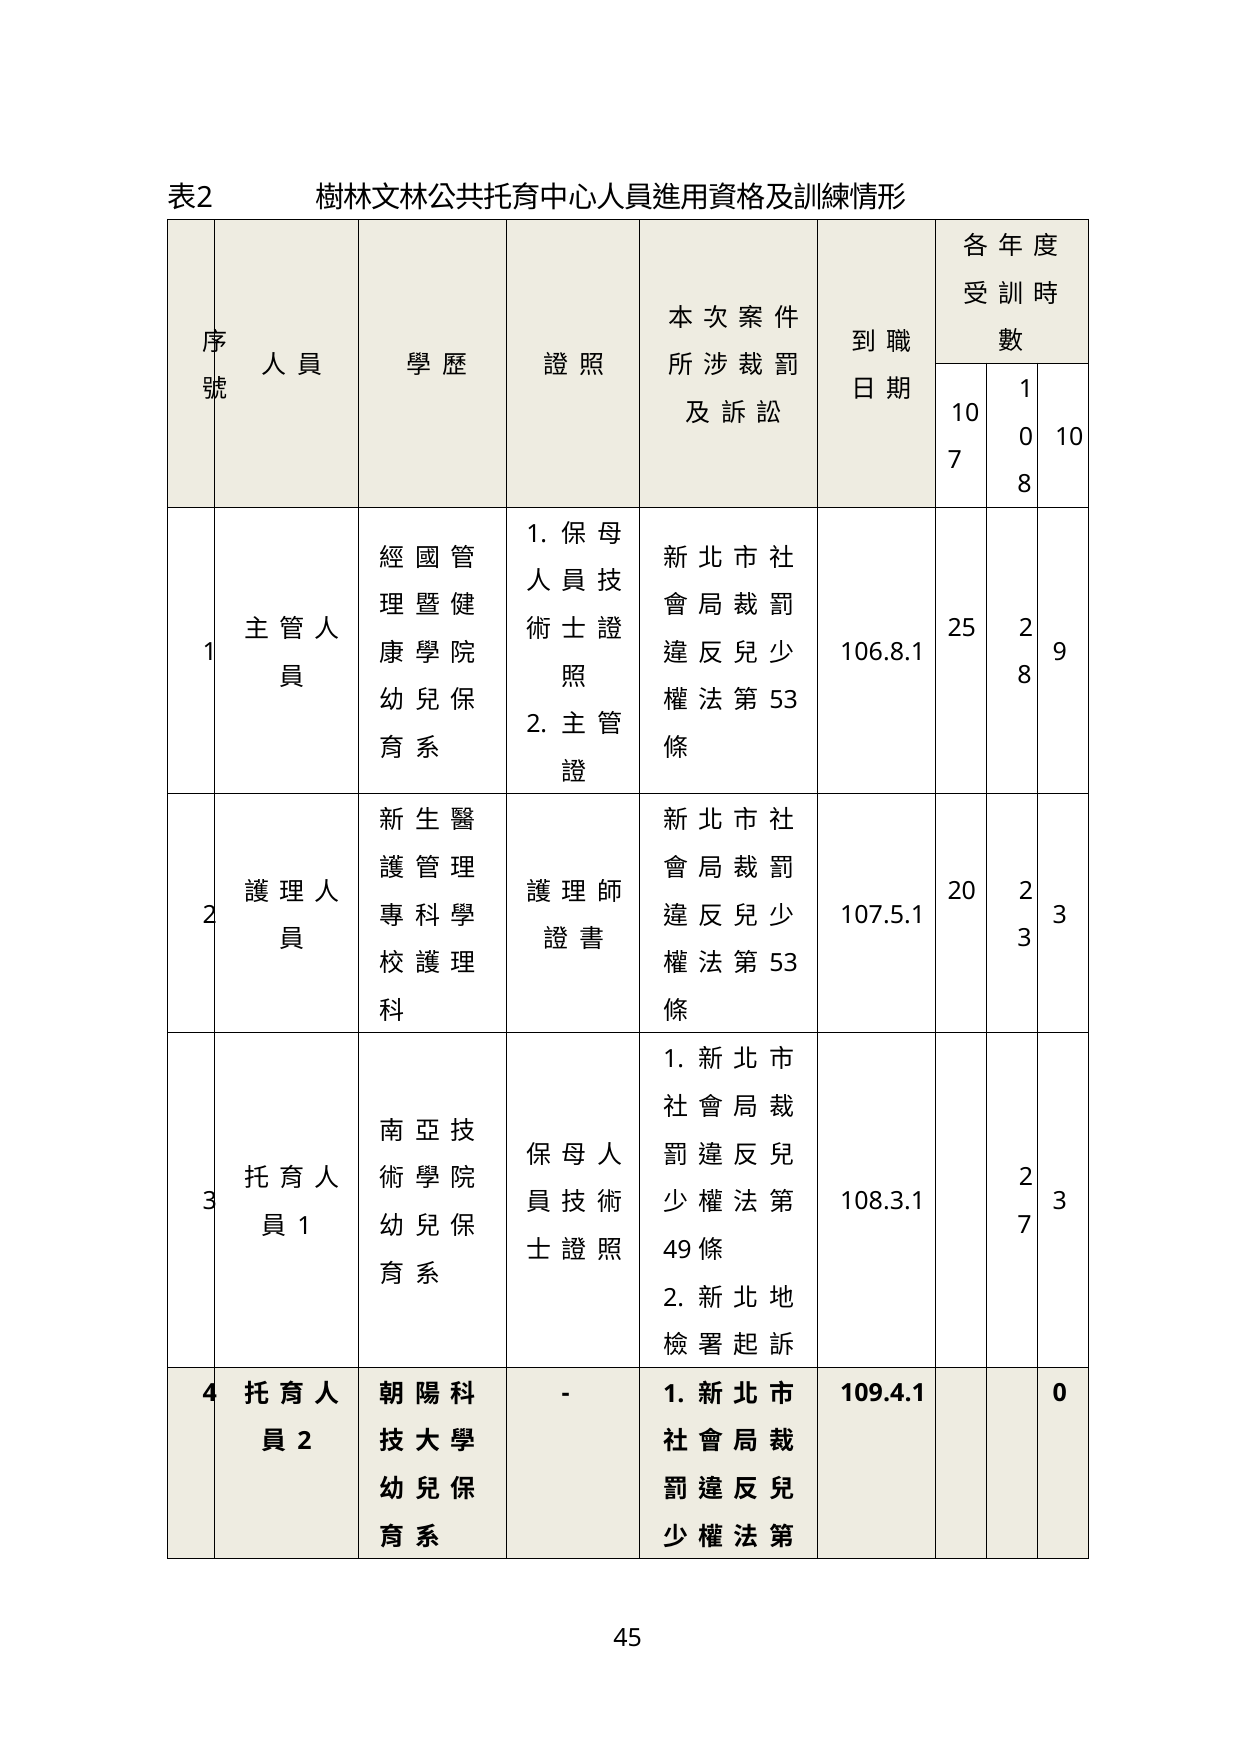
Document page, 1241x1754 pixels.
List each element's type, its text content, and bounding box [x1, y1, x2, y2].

table_cell 1 [168, 508, 214, 793]
table_cell 2 [168, 794, 214, 1032]
table_header 證照 [507, 220, 639, 507]
table_cell 108 [987, 364, 1037, 507]
table_cell 主管人員 [215, 508, 358, 793]
table_cell 經國管理暨健康學院幼兒保育系 [359, 508, 506, 793]
table_cell 3 [1038, 1033, 1088, 1367]
table_cell 27 [987, 1033, 1037, 1367]
table_cell 護理師 證書 [507, 794, 639, 1032]
table_cell [987, 1368, 1037, 1558]
text 樹林文林公共托育中心人員進用資格及訓練情形 [167, 177, 1088, 215]
table_cell 新北市社會局裁罰違反兒少權法第53條 [640, 508, 817, 793]
table_cell - [507, 1368, 639, 1558]
table_cell 護理人員 [215, 794, 358, 1032]
table_cell 109 [1038, 364, 1088, 507]
table_cell 109.4.1 [818, 1368, 935, 1558]
table_cell 1.新北市社會局裁罰違反兒少權法第49條 2.新北地檢署起訴 [640, 1033, 817, 1367]
table_header 本次案件所涉裁罰及訴訟 [640, 220, 817, 507]
table_cell 托育人員2 [215, 1368, 358, 1558]
table_cell 9 [1038, 508, 1088, 793]
table_cell 朝陽科技大學幼兒保育系 [359, 1368, 506, 1558]
table_header 序號 [168, 220, 214, 507]
table_cell 3 [1038, 794, 1088, 1032]
table_cell 20 [936, 794, 986, 1032]
table_cell 1.新北市社會局裁罰違反兒少權法第49條 2.新北地檢署起訴 [640, 1368, 817, 1558]
table_cell [936, 1033, 986, 1367]
table_cell 1.保母人員技術士證照 2.主管證 [507, 508, 639, 793]
table_header 人員 [215, 220, 358, 507]
table_cell 25 [936, 508, 986, 793]
table_cell 4 [168, 1368, 214, 1558]
table_header 到職 日期 [818, 220, 935, 507]
table_header 各年度 受訓時數 [936, 220, 1088, 363]
table_cell 南亞技術學院幼兒保育系 [359, 1033, 506, 1367]
table_cell 28 [987, 508, 1037, 793]
table_cell 新北市社會局裁罰違反兒少權法第53條 [640, 794, 817, 1032]
table_cell [936, 1368, 986, 1558]
table_header 學歷 [359, 220, 506, 507]
table_cell 23 [987, 794, 1037, 1032]
table_cell 107 [936, 364, 986, 507]
table_cell 106.8.1 [818, 508, 935, 793]
table_cell 3 [168, 1033, 214, 1367]
table_cell 保母人員技術士證照 [507, 1033, 639, 1367]
table_cell 新生醫護管理專科學校護理科 [359, 794, 506, 1032]
table_cell 108.3.1 [818, 1033, 935, 1367]
table_cell 107.5.1 [818, 794, 935, 1032]
table_cell 0 [1038, 1368, 1088, 1558]
table_cell 托育人員1 [215, 1033, 358, 1367]
